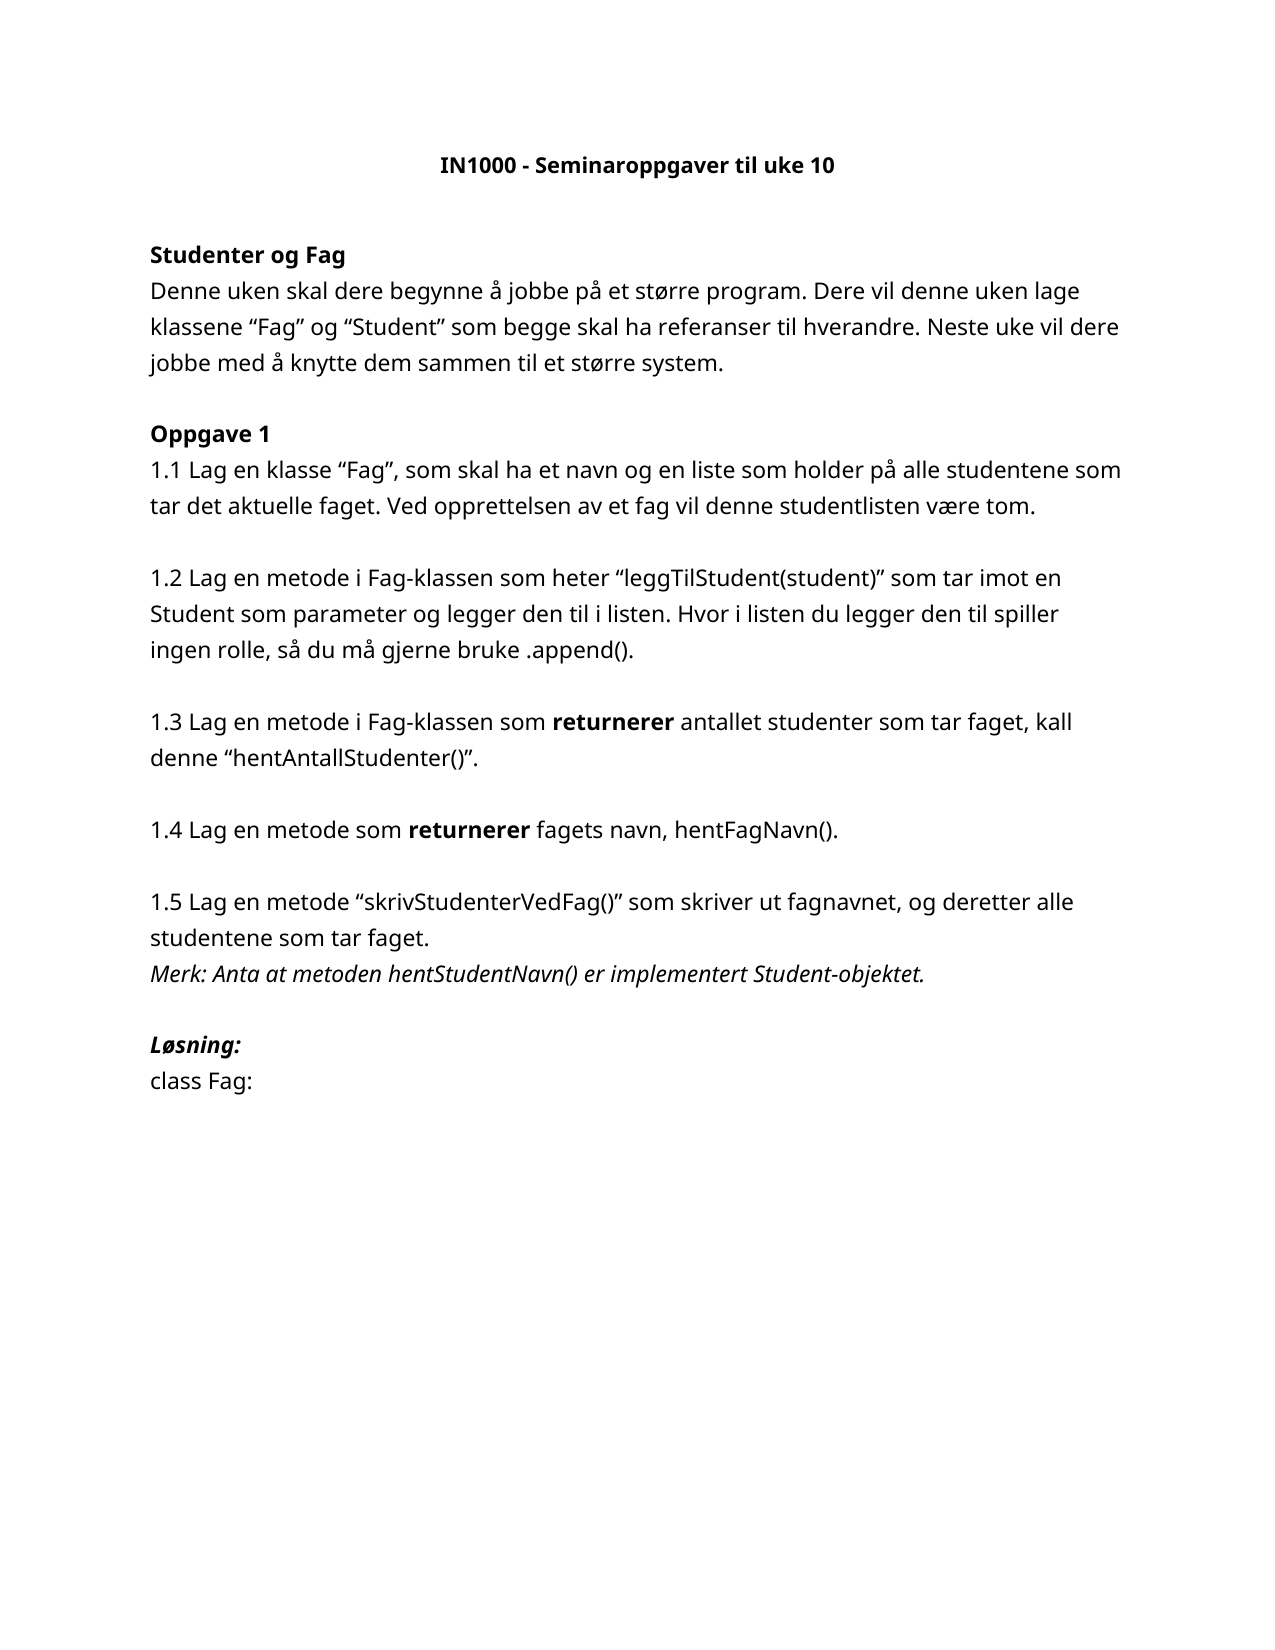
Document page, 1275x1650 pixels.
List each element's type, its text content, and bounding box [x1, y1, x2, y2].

text 1.3 Lag en metode i Fag-klassen som returnerer antallet studenter som tar faget, kall denne “hentAntallStudenter()”. [150, 706, 1125, 773]
text Merk: Anta at metoden hentStudentNavn() er implementert Student-objektet. [150, 957, 1125, 989]
text Denne uken skal dere begynne å jobbe på et større program. Dere vil denne uken lage klassene “Fag” og “Student” som begge skal ha referanser til hverandre. Neste uke vil dere jobbe med å knytte dem sammen til et større system. [150, 275, 1125, 378]
text IN1000 - Seminaroppgaver til uke 10 [150, 150, 1125, 179]
text 1.1 Lag en klasse “Fag”, som skal ha et navn og en liste som holder på alle studentene som tar det aktuelle faget. Ved opprettelsen av et fag vil denne studentlisten være tom. [150, 454, 1125, 522]
text Oppgave 1 [150, 418, 1125, 450]
text 1.2 Lag en metode i Fag-klassen som heter “leggTilStudent(student)” som tar imot en Student som parameter og legger den til i listen. Hvor i listen du legger den til spiller ingen rolle, så du må gjerne bruke .append(). [150, 562, 1125, 665]
text class Fag: [150, 1065, 1125, 1097]
text Løsning: [150, 1029, 1125, 1061]
text 1.5 Lag en metode “skrivStudenterVedFag()” som skriver ut fagnavnet, og deretter alle studentene som tar faget. [150, 886, 1125, 953]
text 1.4 Lag en metode som returnerer fagets navn, hentFagNavn(). [150, 814, 1125, 845]
text Studenter og Fag [150, 239, 1125, 270]
